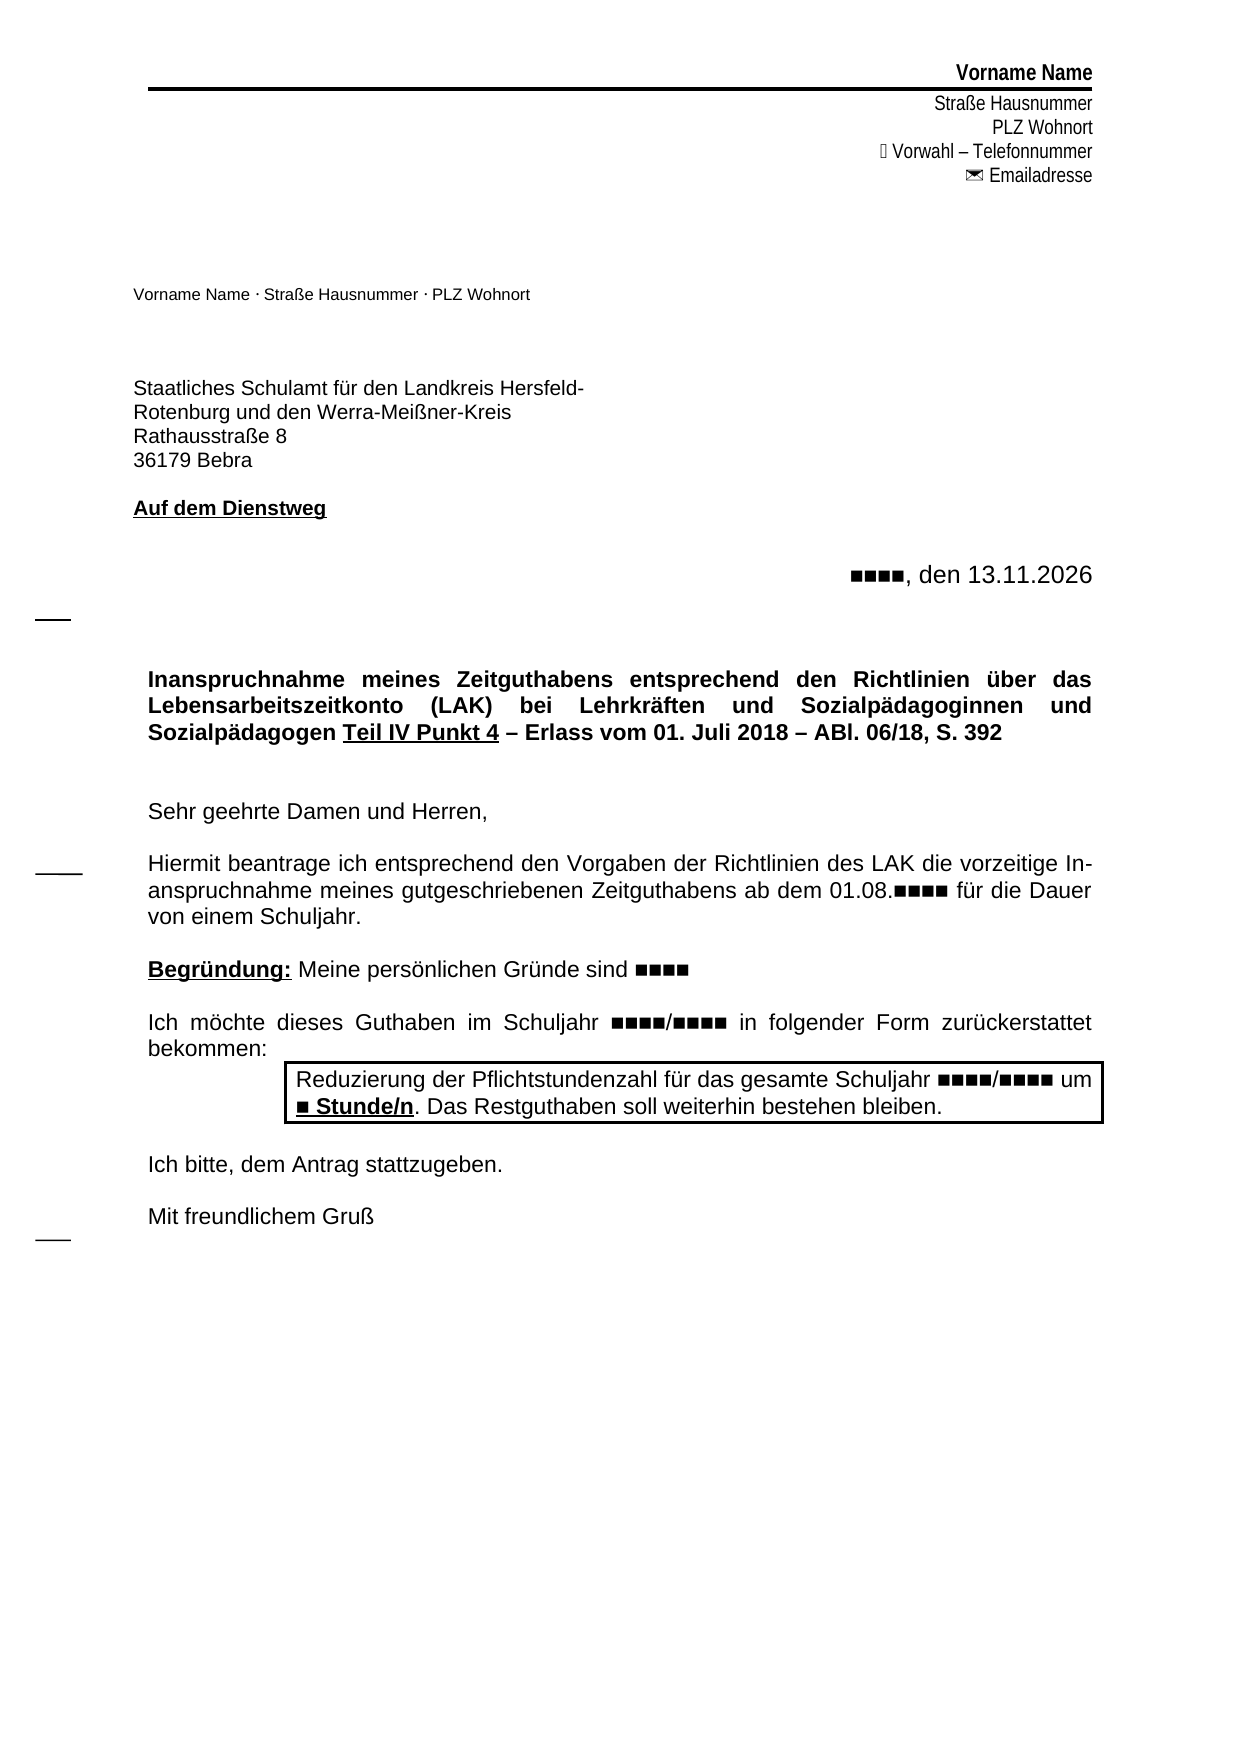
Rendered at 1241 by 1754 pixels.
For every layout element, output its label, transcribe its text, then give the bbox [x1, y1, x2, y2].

text Mit freundlichem Gruß [148, 1203, 1092, 1230]
text Ich möchte dieses Guthaben im Schuljahr ■■■■/■■■■ in folgender Form zurückerstattet bekommen: [148, 1008, 1092, 1061]
text Sehr geehrte Damen und Herren, [148, 798, 1092, 824]
text Inanspruchnahme meines Zeitguthabens entsprechend den Richtlinien über das Lebensarbeitszeitkonto (LAK) bei Lehrkräften und Sozialpädagoginnen und Sozialpädagogen Teil IV Punkt 4 – Erlass vom 01. Juli 2018 – ABl. 06/18, S. 392 [148, 666, 1092, 745]
text Ich bitte, dem Antrag stattzugeben. [148, 1151, 1092, 1177]
text Hiermit beantrage ich entsprechend den Vorgaben der Richtlinien des LAK die vorzeitige Inanspruchnahme meines gutgeschriebenen Zeitguthabens ab dem 01.08.■■■■ für die Dauer von einem Schuljahr. [148, 850, 1092, 929]
text Begründung: Meine persönlichen Gründe sind ■■■■ [148, 956, 1092, 982]
text ■■■■, den 14.06.2022 [148, 560, 1092, 589]
text Reduzierung der Pflichtstundenzahl für das gesamte Schuljahr ■■■■/■■■■ um ■ Stunde/n. Das Restguthaben soll weiterhin bestehen bleiben. [287, 1064, 1101, 1121]
